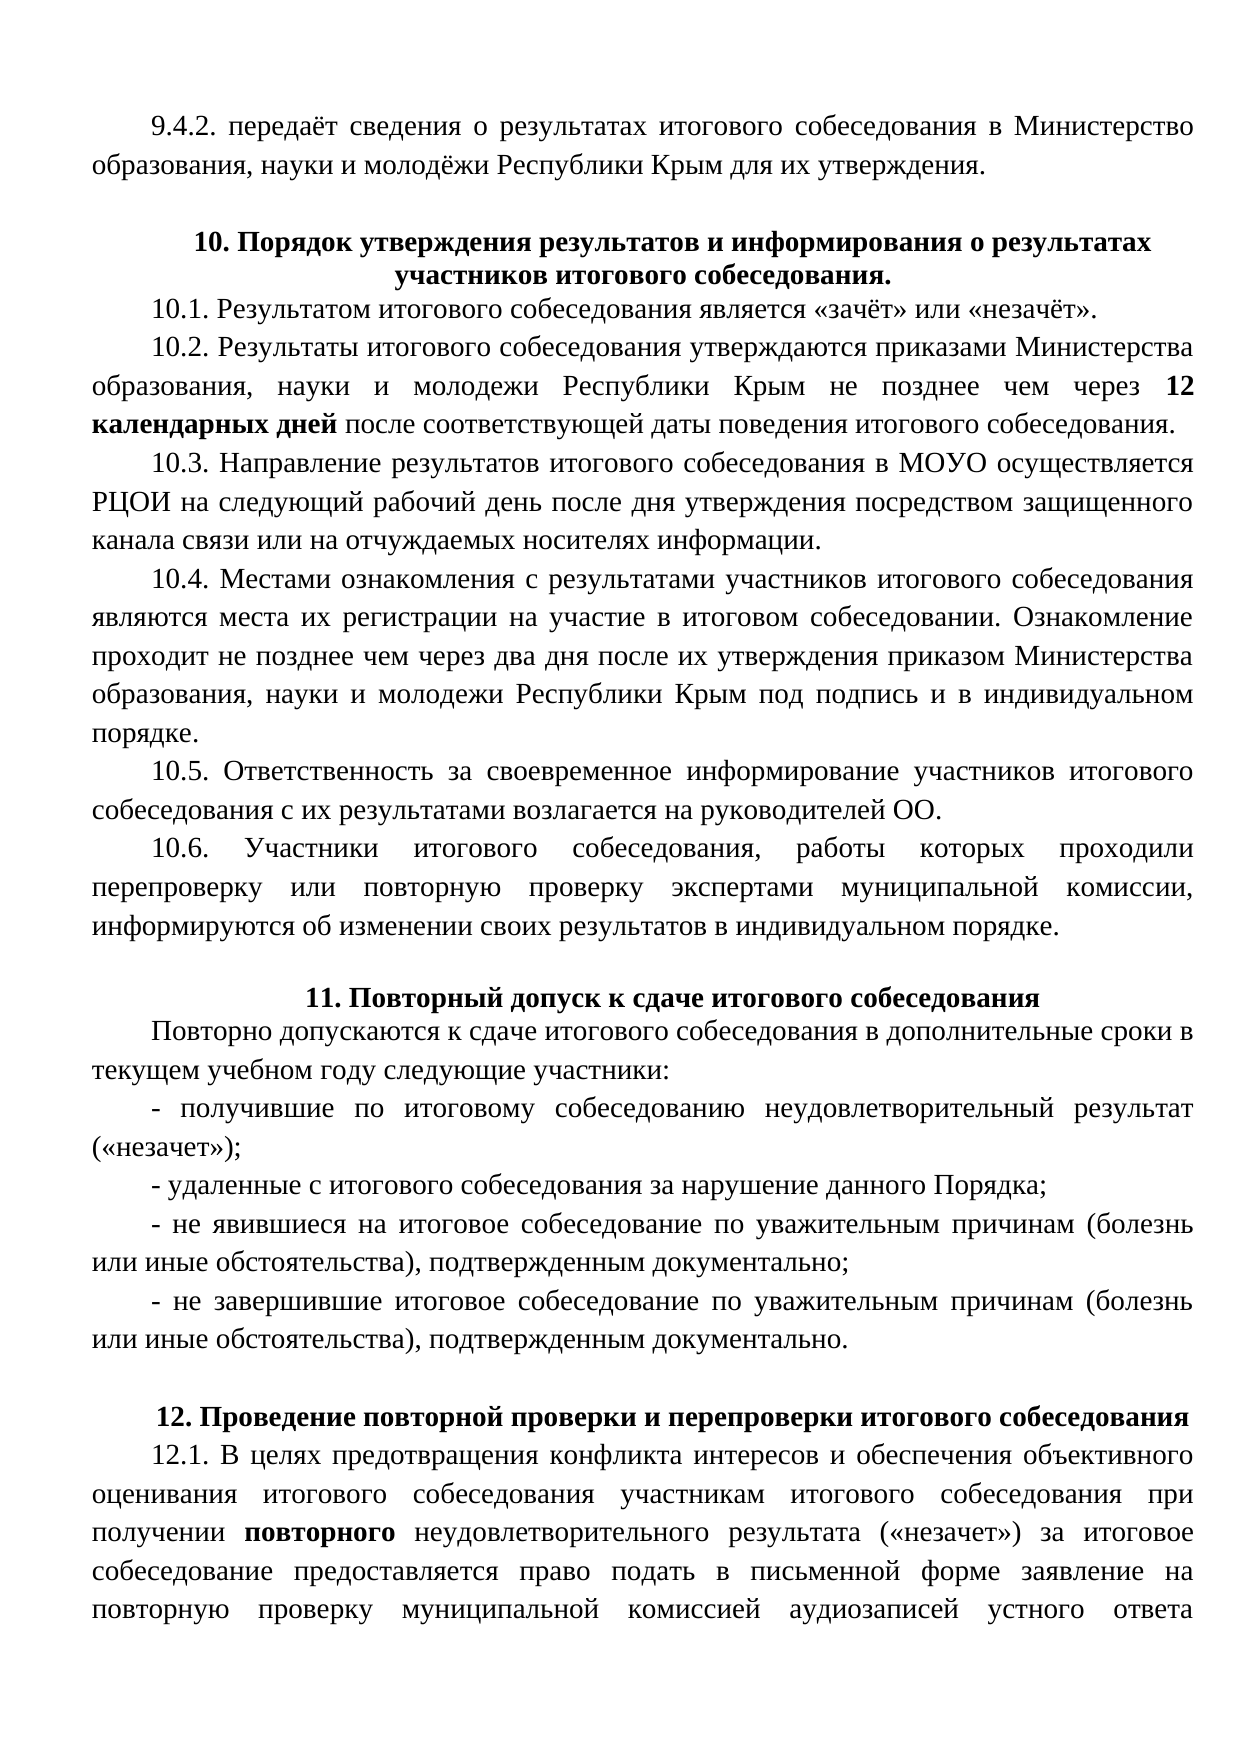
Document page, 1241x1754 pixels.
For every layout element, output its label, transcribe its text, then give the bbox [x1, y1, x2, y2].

text - удаленные с итогового собеседования за нарушение данного Порядка; [92, 1167, 1194, 1201]
list 10.2. Результаты итогового собеседования утверждаются приказами Министерства образования, науки и молодежи Республики Крым не позднее чем через 12 календарных дней после соответствующей даты поведения итогового собеседования. [92, 329, 1194, 440]
list 10.3. Направление результатов итогового собеседования в МОУО осуществляется РЦОИ на следующий рабочий день после дня утверждения посредством защищенного канала связи или на отчуждаемых носителях информации. [92, 445, 1194, 556]
list 10.6. Участники итогового собеседования, работы которых проходили перепроверку или повторную проверку экспертами муниципальной комиссии, информируются об изменении своих результатов в индивидуальном порядке. [92, 831, 1194, 941]
text - получившие по итоговому собеседованию неудовлетворительный результат («незачет»); [92, 1090, 1194, 1162]
list 9.4.2. передаёт сведения о результатах итогового собеседования в Министерство образования, науки и молодёжи Республики Крым для их утверждения. [92, 108, 1194, 180]
text 11. Повторный допуск к сдаче итогового собеседования [92, 980, 1194, 1013]
text 10. Порядок утверждения результатов и информирования о результатах участников итогового собеседования. [92, 224, 1194, 291]
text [92, 1437, 1194, 1625]
subtitle 12. Проведение повторной проверки и перепроверки итогового собеседования [92, 1399, 1194, 1432]
list - не завершившие итоговое собеседование по уважительным причинам (болезнь или иные обстоятельства), подтвержденным документально. [92, 1283, 1194, 1355]
list 10.5. Ответственность за своевременное информирование участников итогового собеседования с их результатами возлагается на руководителей ОО. [92, 753, 1194, 826]
list Повторно допускаются к сдаче итогового собеседования в дополнительные сроки в текущем учебном году следующие участники: [92, 1013, 1194, 1085]
list 10.1. Результатом итогового собеседования является «зачёт» или «незачёт». [92, 291, 1194, 324]
list 10.4. Местами ознакомления с результатами участников итогового собеседования являются места их регистрации на участие в итоговом собеседовании. Ознакомление проходит не позднее чем через два дня после их утверждения приказом Министерства образования, науки и молодежи Республики Крым под подпись и в индивидуальном порядке. [92, 561, 1194, 748]
list - не явившиеся на итоговое собеседование по уважительным причинам (болезнь или иные обстоятельства), подтвержденным документально; [92, 1206, 1194, 1278]
